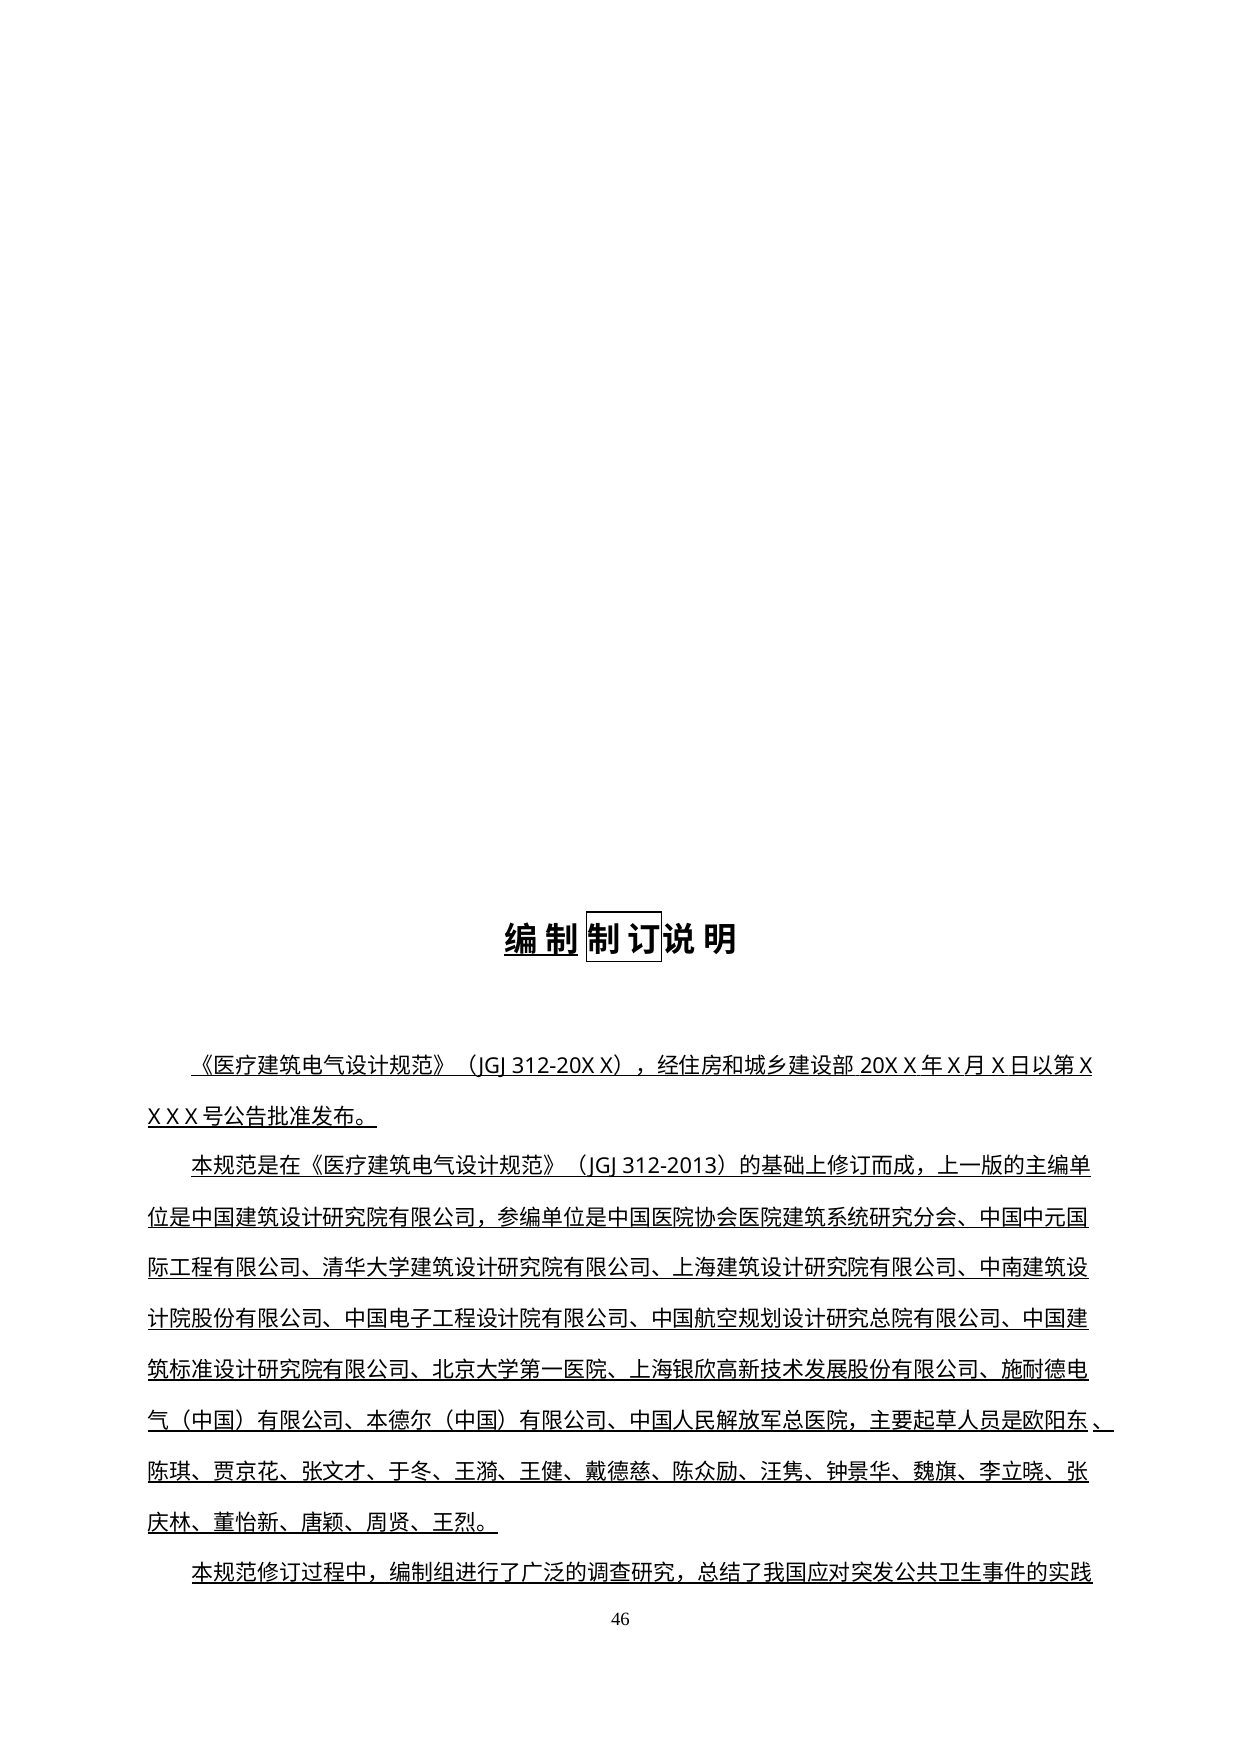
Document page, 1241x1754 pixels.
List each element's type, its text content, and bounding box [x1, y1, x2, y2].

text 本规范是在《医疗建筑电气设计规范》（JGJ 312-2013）的基础上修订而成，上一版的主编单位是中国建筑设计研究院有限公司，参编单位是中国医院协会医院建筑系统研究分会、中国中元国际工程有限公司、清华大学建筑设计研究院有限公司、上海建筑设计研究院有限公司、中南建筑设计院股份有限公司、中国电子工程设计院有限公司、中国航空规划设计研究总院有限公司、中国建筑标准设计研究院有限公司、北京大学第一医院、上海银欣高新技术发展股份有限公司、施耐德电气（中国）有限公司、本德尔（中国）有限公司、中国人民解放军总医院，主要起草人员是欧阳东、陈琪、贾京花、张文才、于冬、王漪、王健、戴德慈、陈众励、汪隽、钟景华、魏旗、李立晓、张庆林、董怡新、唐颖、周贤、王烈。 [148, 1147, 1092, 1538]
text 编 制 制 订说 明 [148, 903, 1092, 971]
text 《医疗建筑电气设计规范》（JGJ 312-20X X），经住房和城乡建设部20X X年X月 X日以第X X X X号公告批准发布。 [148, 1047, 1092, 1132]
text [148, 1554, 1092, 1588]
